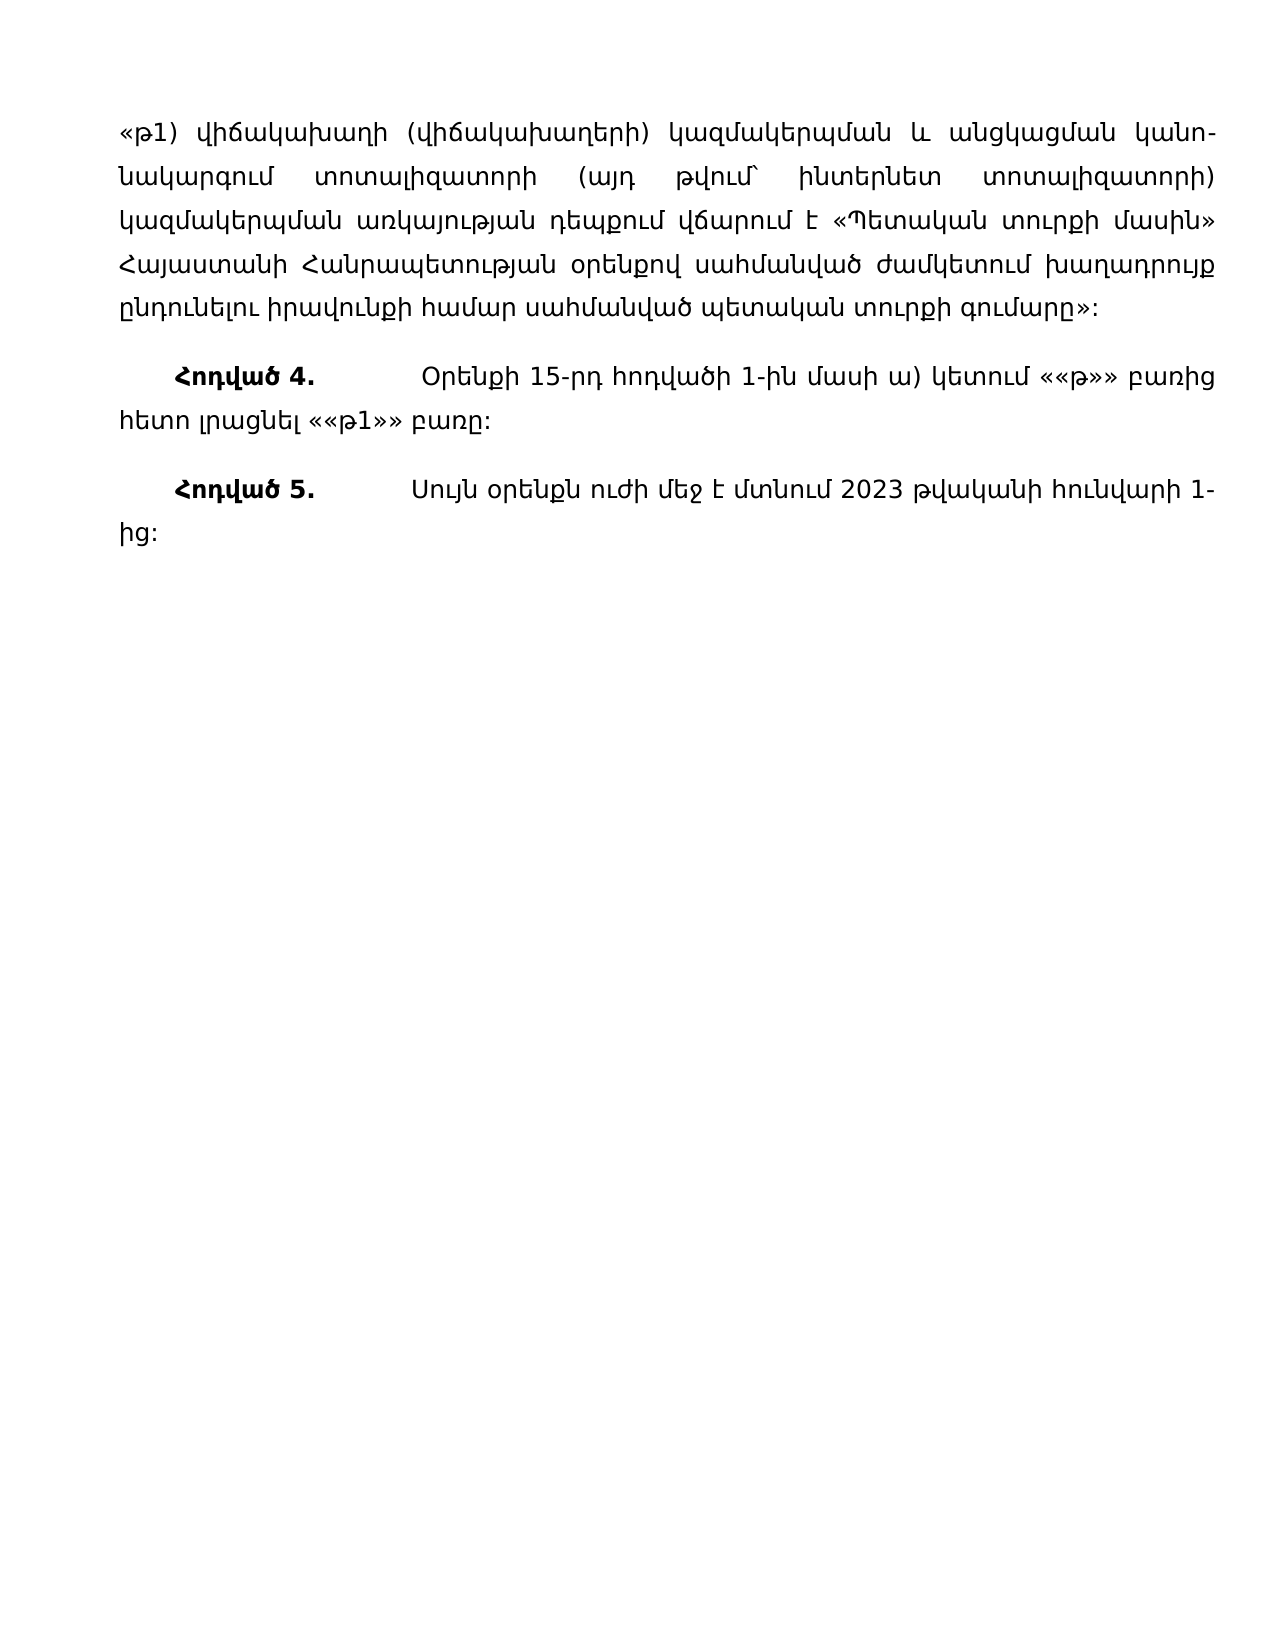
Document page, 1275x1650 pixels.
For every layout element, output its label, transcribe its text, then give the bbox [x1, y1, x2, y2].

list Օրենքի 15-րդ հոդվածի 1-ին մասի ա) կետում ««թ»» բառից հետո լրացնել ««թ1»» բառը: [118, 362, 1216, 435]
text «թ1) վիճակախաղի (վիճակախաղերի) կազմակերպման և անցկացման կանոնակարգում տոտալիզատորի (այդ թվում՝ ինտերնետ տոտալիզատորի) կազմակերպման առկայության դեպքում վճարում է «Պետական տուրքի մասին» Հայաստանի Հանրապետության օրենքով սահմանված ժամկետում խաղադրույք ընդունելու իրավունքի համար սահմանված պետական տուրքի գումարը»: [118, 118, 1216, 323]
list Սույն օրենքն ուժի մեջ է մտնում 2023 թվականի հունվարի 1-ից: [118, 475, 1216, 548]
